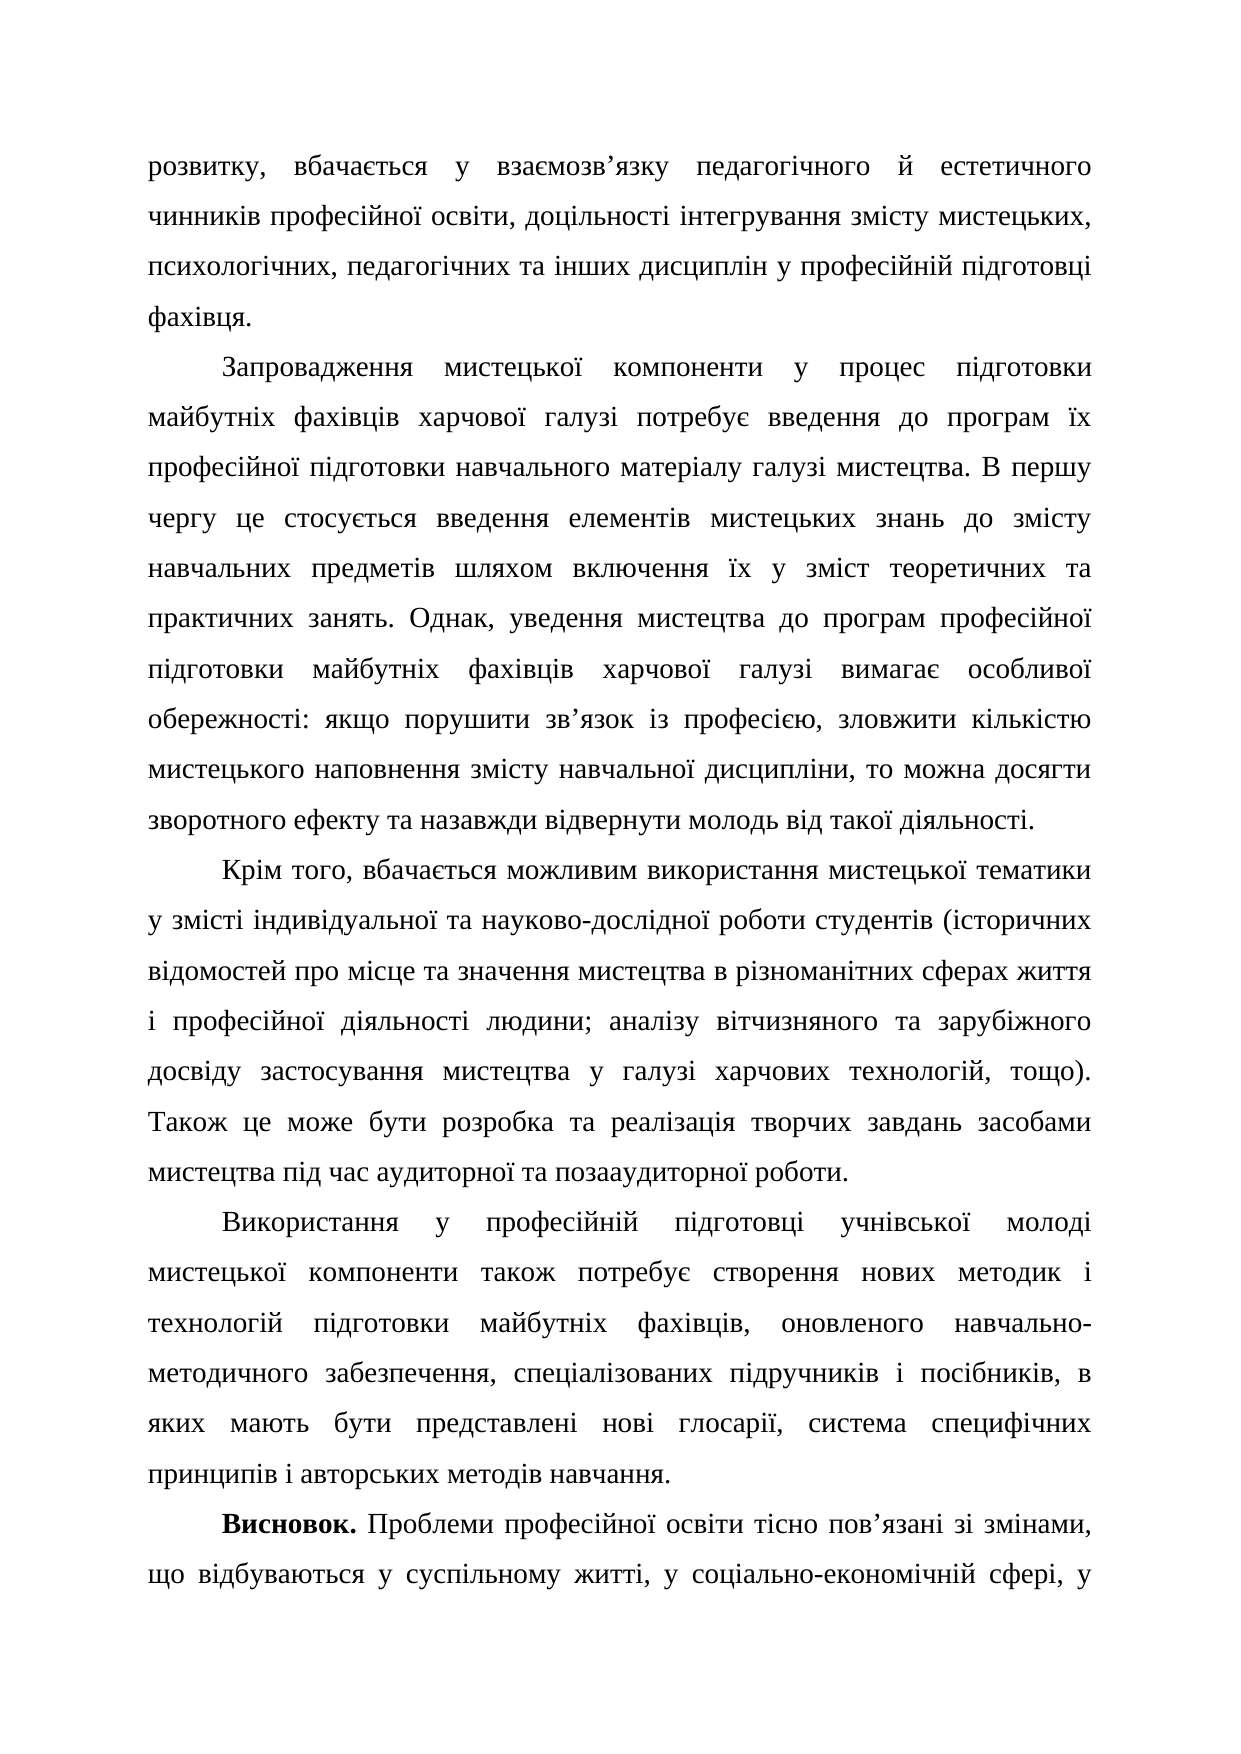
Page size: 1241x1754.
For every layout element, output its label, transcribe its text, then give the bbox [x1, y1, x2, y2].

text Запровадження мистецької компоненти у процес підготовки майбутніх фахівців харчової галузі потребує введення до програм їх професійної підготовки навчального матеріалу галузі мистецтва. В першу чергу це стосується введення елементів мистецьких знань до змісту навчальних предметів шляхом включення їх у зміст теоретичних та практичних занять. Однак, уведення мистецтва до програм професійної підготовки майбутніх фахівців харчової галузі вимагає особливої обережності: якщо порушити зв’язок із професією, зловжити кількістю мистецького наповнення змісту навчальної дисципліни, то можна досягти зворотного ефекту та назавжди відвернути молодь від такої діяльності. [148, 349, 1092, 835]
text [148, 148, 1092, 332]
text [148, 1506, 1092, 1590]
text Використання у професійній підготовці учнівської молоді мистецької компоненти також потребує створення нових методик і технологій підготовки майбутніх фахівців, оновленого навчально-методичного забезпечення, спеціалізованих підручників і посібників, в яких мають бути представлені нові глосарії, система специфічних принципів і авторських методів навчання. [148, 1204, 1092, 1489]
text Крім того, вбачається можливим використання мистецької тематики у змісті індивідуальної та науково-дослідної роботи студентів (історичних відомостей про місце та значення мистецтва в різноманітних сферах життя і професійної діяльності людини; аналізу вітчизняного та зарубіжного досвіду застосування мистецтва у галузі харчових технологій, тощо). Також це може бути розробка та реалізація творчих завдань засобами мистецтва під час аудиторної та позааудиторної роботи. [148, 852, 1092, 1187]
